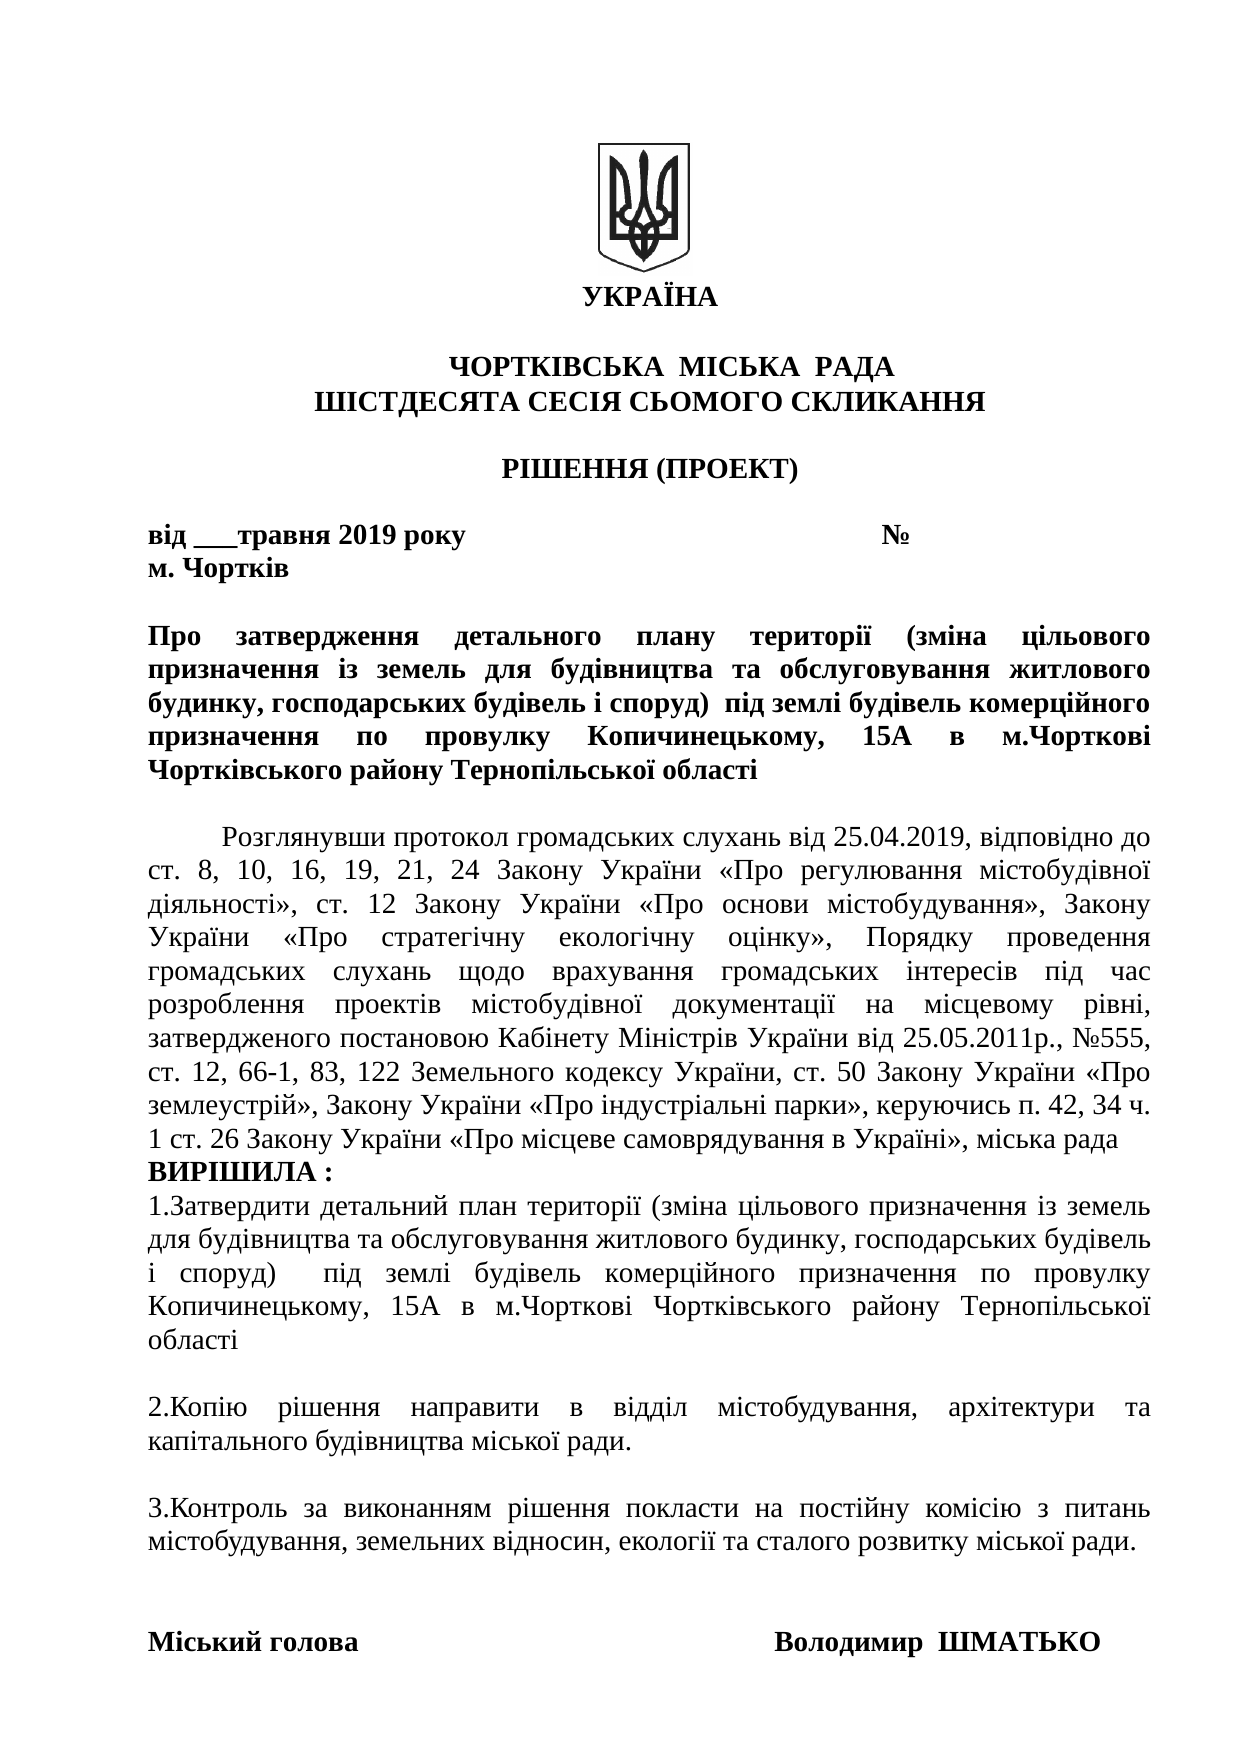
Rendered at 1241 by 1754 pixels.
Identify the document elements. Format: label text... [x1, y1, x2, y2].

text Про затвердження детального плану території (зміна цільового призначення із земель для будівництва та обслуговування житлового будинку, господарських будівель і споруд) під землі будівель комерційного призначення по провулку Копичинецькому, 15А в м.Чорткові Чортківського району Тернопільської області [148, 618, 1152, 785]
text 2.Копію рішення направити в відділ містобудування, архітектури та капітального будівництва міської ради. [148, 1389, 1152, 1456]
text РІШЕННЯ (ПРОЕКТ) [148, 452, 1152, 485]
text ШІСТДЕСЯТА СЕСІЯ СЬОМОГО СКЛИКАННЯ [148, 384, 1152, 418]
text Міський голова Володимир ШМАТЬКО [148, 1624, 1152, 1657]
text Розглянувши протокол громадських слухань від 25.04.2019, відповідно до ст. 8, 10, 16, 19, 21, 24 Закону України «Про регулювання містобудівної діяльності», ст. 12 Закону України «Про основи містобудування», Закону України «Про стратегічну екологічну оцінку», Порядку проведення громадських слухань щодо врахування громадських інтересів під час розроблення проектів містобудівної документації на місцевому рівні, затвердженого постановою Кабінету Міністрів України від 25.05.2011р., №555, ст. 12, 66-1, 83, 122 Земельного кодексу України, ст. 50 Закону України «Про землеустрій», Закону України «Про індустріальні парки», керуючись п. 42, 34 ч. 1 ст. 26 Закону України «Про місцеве самоврядування в Україні», міська рада [148, 819, 1152, 1154]
text УКРАЇНА [148, 124, 1152, 312]
text від ___травня 2019 року № [148, 517, 1152, 551]
text ВИРІШИЛА : [148, 1154, 1152, 1188]
text 1.Затвердити детальний план території (зміна цільового призначення із земель для будівництва та обслуговування житлового будинку, господарських будівель і споруд) під землі будівель комерційного призначення по провулку Копичинецькому, 15А в м.Чорткові Чортківського району Тернопільської області [148, 1188, 1152, 1356]
text 3.Контроль за виконанням рішення покласти на постійну комісію з питань містобудування, земельних відносин, екології та сталого розвитку міської ради. [148, 1490, 1152, 1557]
text м. Чортків [148, 551, 1152, 584]
text ЧОРТКІВСЬКА МІСЬКА РАДА [148, 349, 1152, 383]
